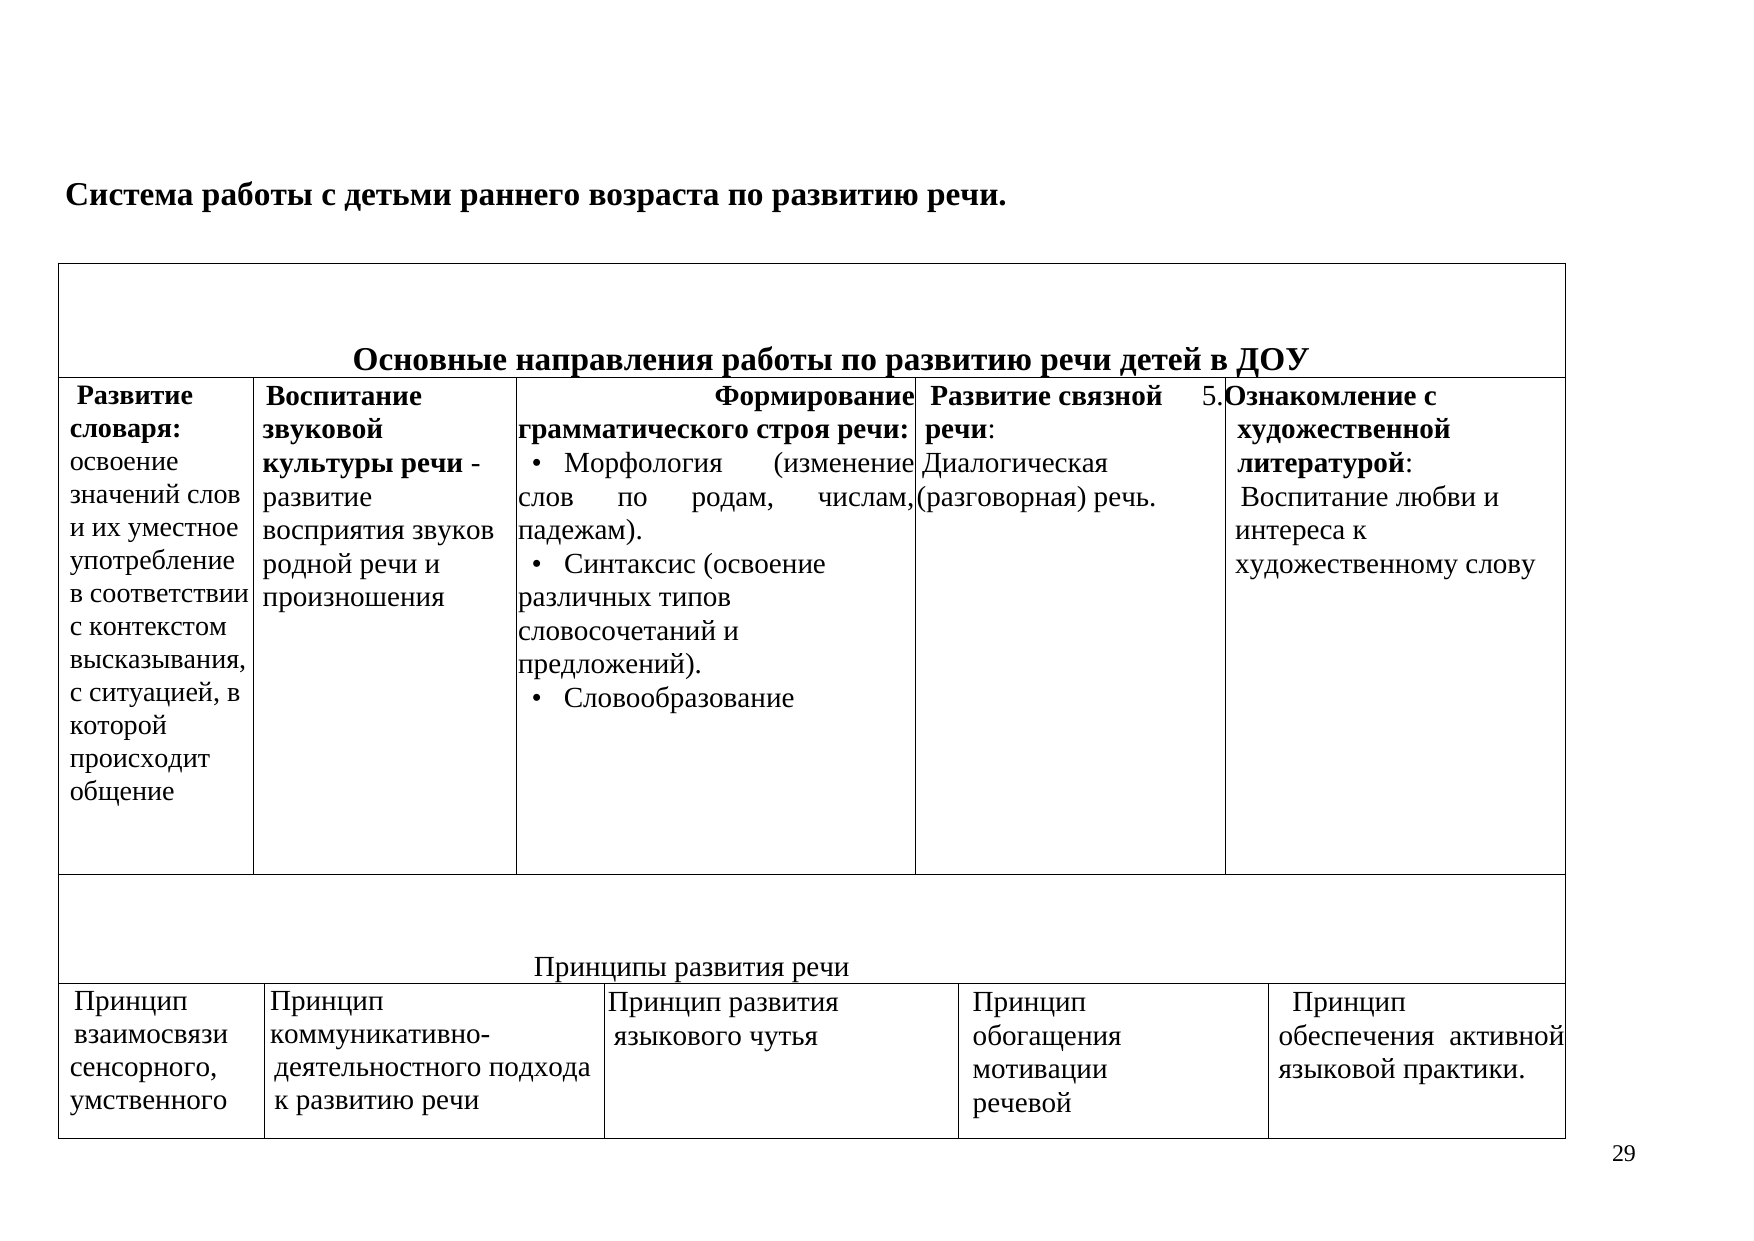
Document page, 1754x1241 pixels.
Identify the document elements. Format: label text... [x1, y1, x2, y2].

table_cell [605, 984, 958, 1138]
table_header Основные направления работы по развитию речи детей в ДОУ [59, 264, 1565, 377]
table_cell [1269, 984, 1565, 1138]
table_cell Развитие связной речи: Диалогическая (разговорная) речь. [916, 378, 1225, 873]
table_cell Развитие словаря: освоение значений слов и их уместное употребление в соответствии с контекстом высказывания, с ситуацией, в которой происходит общение [59, 378, 253, 873]
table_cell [59, 984, 264, 1138]
table_cell Воспитание звуковой культуры речи - развитие восприятия звуков родной речи и произношения [254, 378, 516, 873]
text Система работы с детьми раннего возраста по развитию речи. [59, 174, 1636, 212]
table_cell Формирование грамматического строя речи: Морфология (изменение слов по родам, числам, падежам). Синтаксис (освоение различных типов словосочетаний и предложений). Словообразование [517, 378, 915, 873]
table_cell Принципы развития речи [59, 875, 1565, 983]
table_cell 5.Ознакомление с художественной литературой: Воспитание любви и интереса к художественному слову [1226, 378, 1565, 873]
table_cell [265, 984, 604, 1138]
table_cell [959, 984, 1268, 1138]
